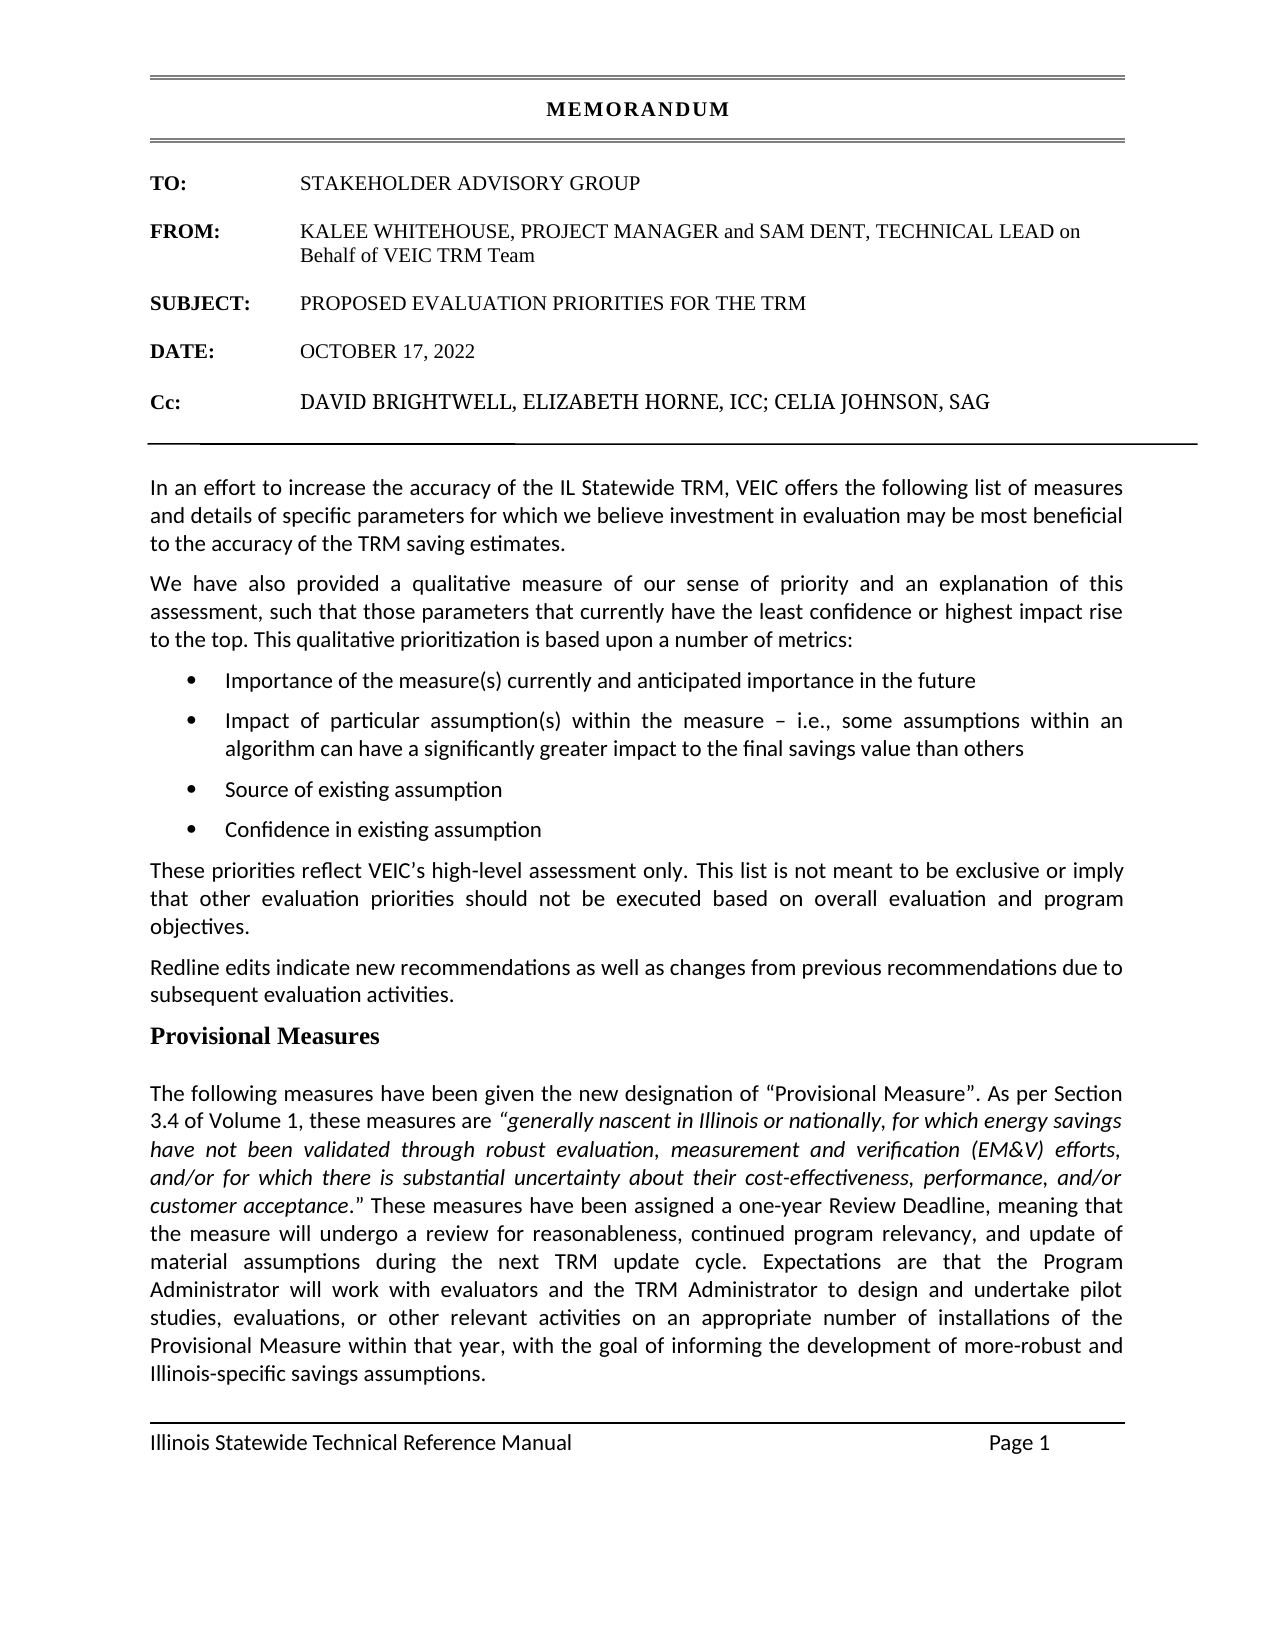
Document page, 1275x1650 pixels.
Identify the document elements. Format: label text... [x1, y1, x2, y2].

list Confidence in existing assumption [187, 816, 1125, 843]
list Impact of particular assumption(s) within the measure – i.e., some assumptions within an algorithm can have a significantly greater impact to the final savings value than others [187, 706, 1125, 762]
text Cc: David Brightwell, elizabeth horne, ICC; Celia Johnson, SAG [150, 387, 1125, 416]
text These priorities reflect VEIC’s high-level assessment only. This list is not meant to be exclusive or imply that other evaluation priorities should not be executed based on overall evaluation and program objectives. [150, 856, 1125, 940]
text We have also provided a qualitative measure of our sense of priority and an explanation of this assessment, such that those parameters that currently have the least confidence or highest impact rise to the top. This qualitative prioritization is based upon a number of metrics: [150, 569, 1125, 653]
text The following measures have been given the new designation of “Provisional Measure”. As per Section 3.4 of Volume 1, these measures are “generally nascent in Illinois or nationally, for which energy savings have not been validated through robust evaluation, measurement and verification (EM&V) efforts, and/or for which there is substantial uncertainty about their cost-effectiveness, performance, and/or customer acceptance.” These measures have been assigned a one-year Review Deadline, meaning that the measure will undergo a review for reasonableness, continued program relevancy, and update of material assumptions during the next TRM update cycle. Expectations are that the Program Administrator will work with evaluators and the TRM Administrator to design and undertake pilot studies, evaluations, or other relevant activities on an appropriate number of installations of the Provisional Measure within that year, with the goal of informing the development of more-robust and Illinois-specific savings assumptions. [150, 1079, 1125, 1387]
list Source of existing assumption [187, 775, 1125, 803]
text Memorandum [150, 80, 1125, 138]
text date: OCTOBER 17, 2022 [150, 339, 1125, 363]
text Redline edits indicate new recommendations as well as changes from previous recommendations due to subsequent evaluation activities. [150, 953, 1125, 1009]
text subject: Proposed Evaluation Priorities for the TRM [150, 291, 1125, 315]
list Importance of the measure(s) currently and anticipated importance in the future [187, 666, 1125, 694]
text To: Stakeholder Advisory Group [150, 171, 1125, 195]
text In an effort to increase the accuracy of the IL Statewide TRM, VEIC offers the following list of measures and details of specific parameters for which we believe investment in evaluation may be most beneficial to the accuracy of the TRM saving estimates. [150, 473, 1125, 557]
text FROM: KALEE WHITEHOUSE, PROJECT MANAGER and SAM DENT, TECHNICAL LEAD on Behalf of VEIC TRM Team [150, 219, 1125, 267]
text Provisional Measures [150, 1021, 1125, 1050]
